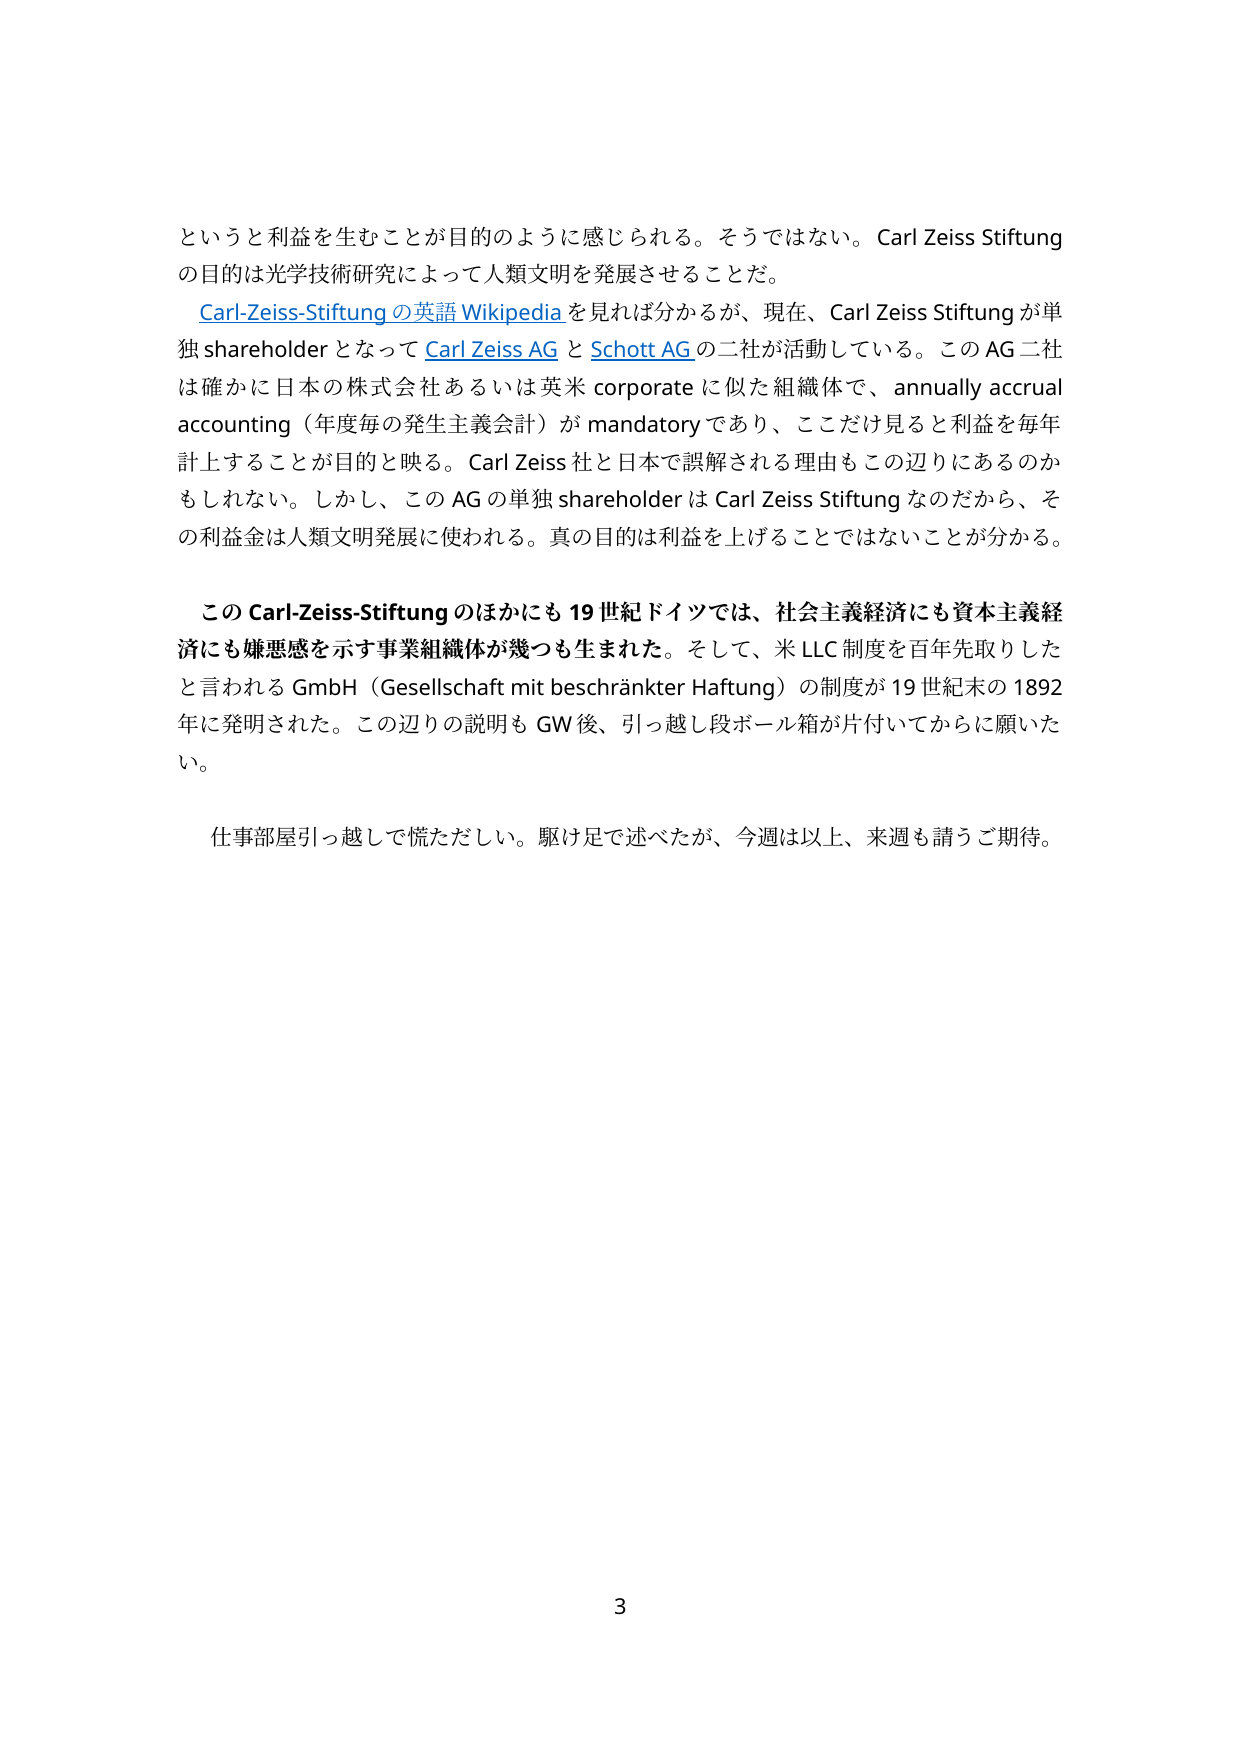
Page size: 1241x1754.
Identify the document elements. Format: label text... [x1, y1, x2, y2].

text このCarl-Zeiss-Stiftungのほかにも19世紀ドイツでは、社会主義経済にも資本主義経済にも嫌悪感を示す事業組織体が幾つも生まれた。そして、米LLC制度を百年先取りしたと言われるGmbH（Gesellschaft mit beschränkter Haftung）の制度が19世紀末の1892年に発明された。この辺りの説明もGW後、引っ越し段ボール箱が片付いてからに願いたい。 [177, 592, 1063, 779]
text 仕事部屋引っ越しで慌ただしい。駆け足で述べたが、今週は以上、来週も請うご期待。 [177, 817, 1063, 854]
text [177, 217, 1063, 292]
text Carl-Zeiss-Stiftungの英語Wikipediaを見れば分かるが、現在、Carl Zeiss Stiftungが単独shareholderとなってCarl Zeiss AG とSchott AGの二社が活動している。このAG二社は確かに日本の株式会社あるいは英米corporateに似た組織体で、annually accrual accounting（年度毎の発生主義会計）がmandatoryであり、ここだけ見ると利益を毎年計上することが目的と映る。Carl Zeiss社と日本で誤解される理由もこの辺りにあるのかもしれない。しかし、このAGの単独shareholderはCarl Zeiss Stiftungなのだから、その利益金は人類文明発展に使われる。真の目的は利益を上げることではないことが分かる。 [177, 292, 1063, 554]
